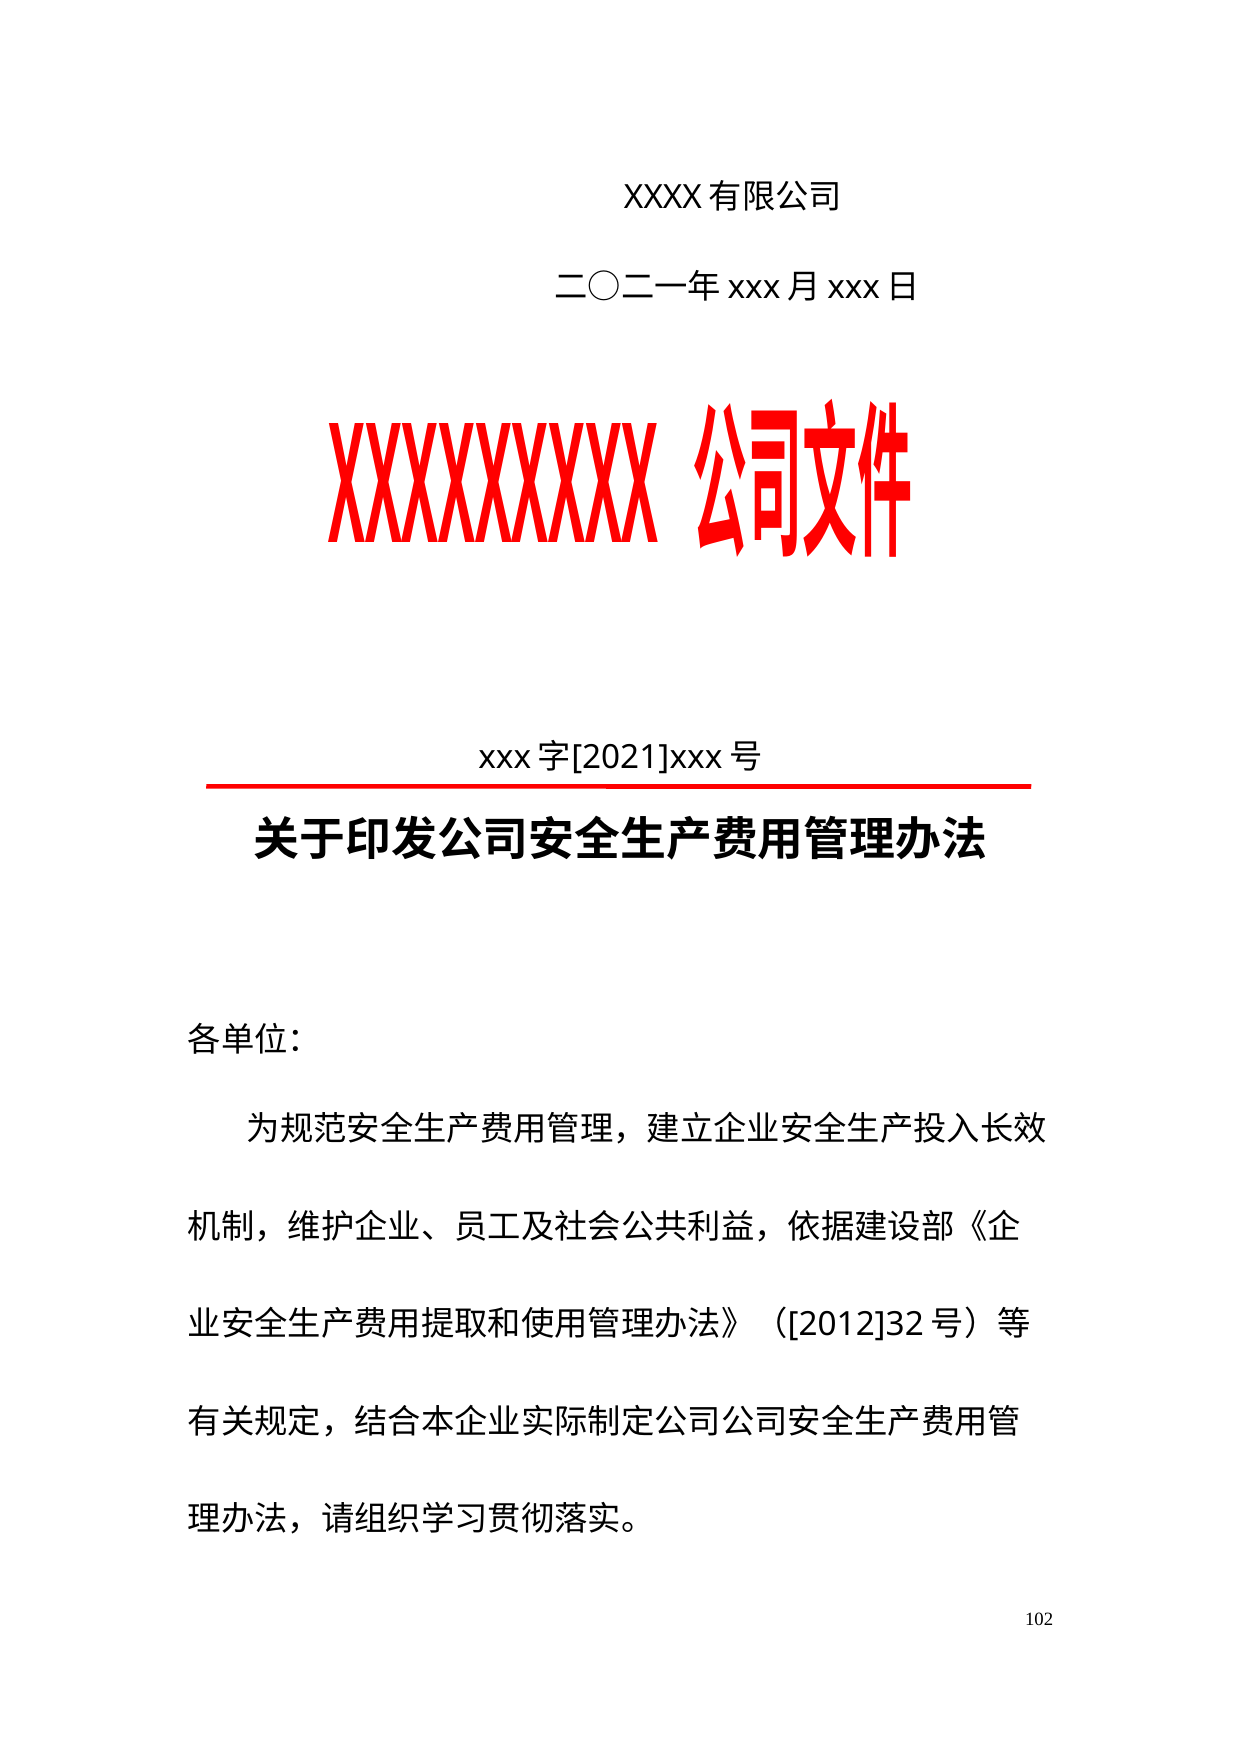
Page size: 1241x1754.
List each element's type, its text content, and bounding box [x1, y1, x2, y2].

text 各单位： [187, 1005, 1053, 1070]
text 二○二一年xxx月xxx日 [187, 251, 1053, 316]
text 关于印发公司安全生产费用管理办法 [187, 786, 1053, 884]
text XXXX有限公司 [187, 162, 1053, 227]
text xxx字[2021]xxx号 [187, 721, 1053, 786]
text XXXXXXXXX公司文件 [187, 340, 1053, 600]
text 为规范安全生产费用管理，建立企业安全生产投入长效机制，维护企业、员工及社会公共利益，依据建设部《企业安全生产费用提取和使用管理办法》（[2012]32号）等有关规定，结合本企业实际制定公司公司安全生产费用管理办法，请组织学习贯彻落实。 [187, 1094, 1053, 1549]
